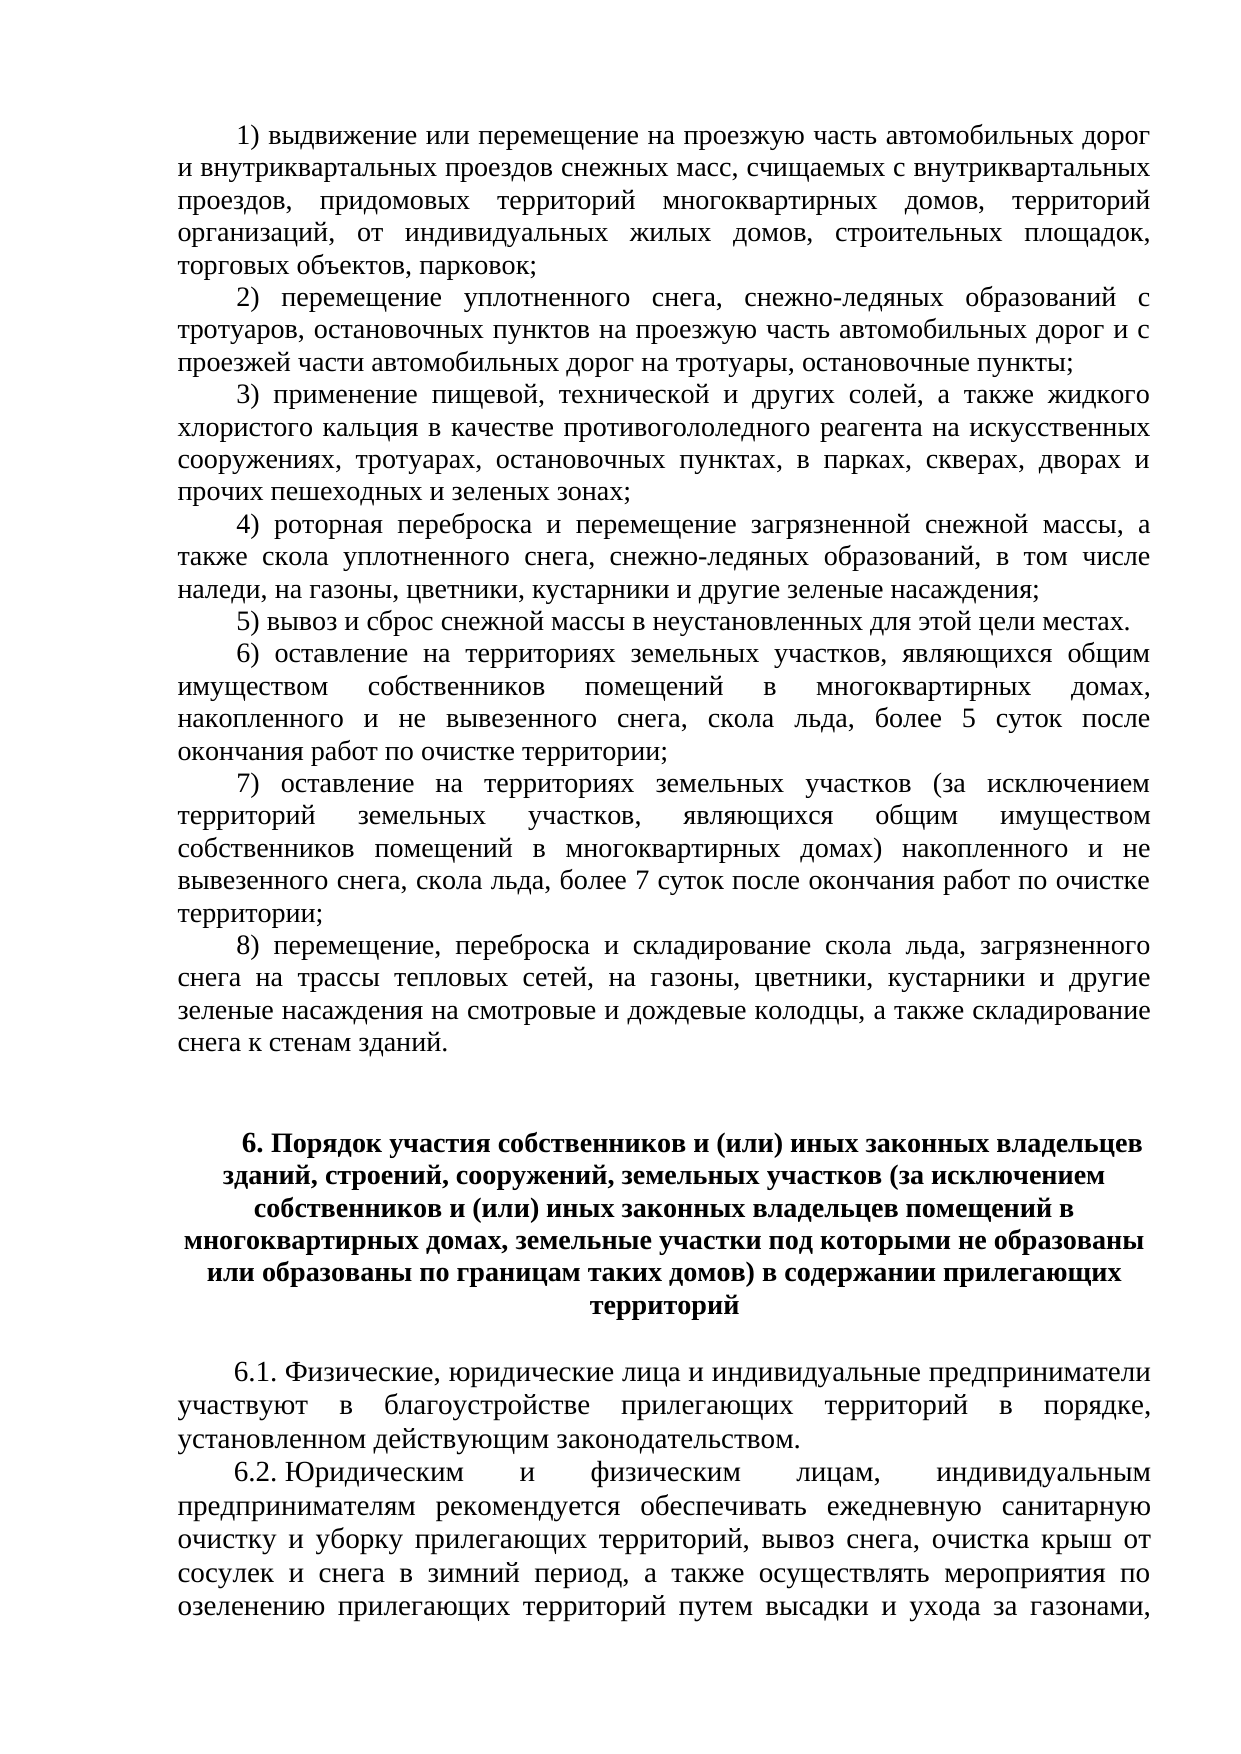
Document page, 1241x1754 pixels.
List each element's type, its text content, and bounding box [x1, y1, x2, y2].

text 3) применение пищевой, технической и других солей, а также жидкого хлористого кальция в качестве противогололедного реагента на искусственных сооружениях, тротуарах, остановочных пунктах, в парках, скверах, дворах и прочих пешеходных и зеленых зонах; [177, 377, 1152, 507]
text 6) оставление на территориях земельных участков, являющихся общим имуществом собственников помещений в многоквартирных домах, накопленного и не вывезенного снега, скола льда, более 5 суток после окончания работ по очистке территории; [177, 636, 1152, 766]
text 6.1. Физические, юридические лица и индивидуальные предприниматели участвуют в благоустройстве прилегающих территорий в порядке, установленном действующим законодательством. [177, 1354, 1152, 1454]
text 1) выдвижение или перемещение на проезжую часть автомобильных дорог и внутриквартальных проездов снежных масс, счищаемых с внутриквартальных проездов, придомовых территорий многоквартирных домов, территорий организаций, от индивидуальных жилых домов, строительных площадок, торговых объектов, парковок; [177, 118, 1152, 280]
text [177, 1454, 1152, 1622]
text 4) роторная переброска и перемещение загрязненной снежной массы, а также скола уплотненного снега, снежно-ледяных образований, в том числе наледи, на газоны, цветники, кустарники и другие зеленые насаждения; [177, 507, 1152, 604]
text 5) вывоз и сброс снежной массы в неустановленных для этой цели местах. [177, 604, 1152, 636]
text 2) перемещение уплотненного снега, снежно-ледяных образований с тротуаров, остановочных пунктов на проезжую часть автомобильных дорог и с проезжей части автомобильных дорог на тротуары, остановочные пункты; [177, 280, 1152, 377]
text 8) перемещение, переброска и складирование скола льда, загрязненного снега на трассы тепловых сетей, на газоны, цветники, кустарники и другие зеленые насаждения на смотровые и дождевые колодцы, а также складирование снега к стенам зданий. [177, 928, 1152, 1058]
text 7) оставление на территориях земельных участков (за исключением территорий земельных участков, являющихся общим имуществом собственников помещений в многоквартирных домах) накопленного и не вывезенного снега, скола льда, более 7 суток после окончания работ по очистке территории; [177, 766, 1152, 928]
text 6. Порядок участия собственников и (или) иных законных владельцев зданий, строений, сооружений, земельных участков (за исключением собственников и (или) иных законных владельцев помещений в многоквартирных домах, земельные участки под которыми не образованы или образованы по границам таких домов) в содержании прилегающих территорий [177, 1125, 1152, 1320]
